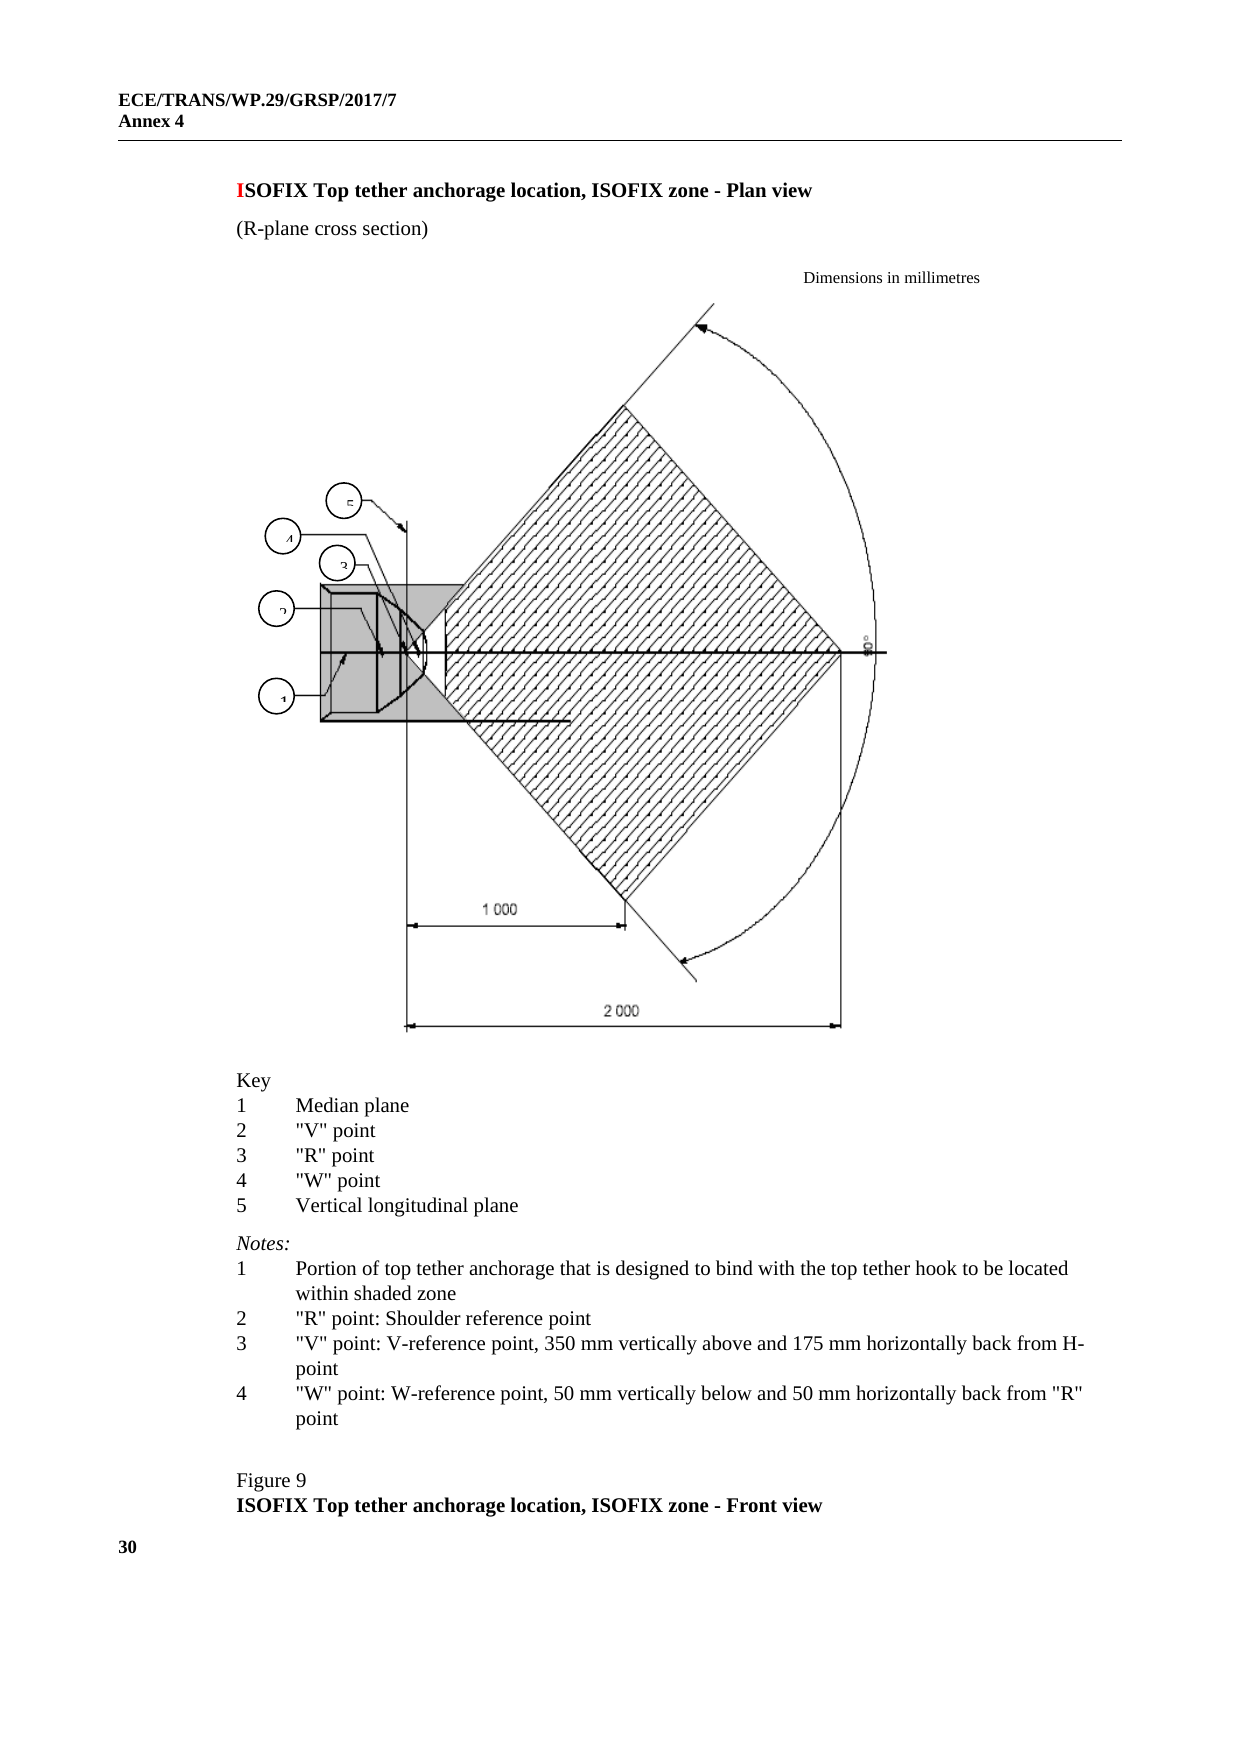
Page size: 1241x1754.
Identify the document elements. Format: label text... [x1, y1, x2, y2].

text 2 "V" point [236, 1117, 1122, 1142]
text 2 "R" point: Shoulder reference point [236, 1305, 1122, 1330]
text (R-plane cross section) [236, 215, 1004, 240]
text 1 Portion of top tether anchorage that is designed to bind with the top tether hook to be located within shaded zone [236, 1255, 1122, 1305]
text 3 "V" point: V-reference point, 350 mm vertically above and 175 mm horizontally back from H-point [236, 1330, 1122, 1380]
text Figure 9 [236, 1467, 1004, 1492]
text ISOFIX Top tether anchorage location, ISOFIX zone - Plan view [236, 177, 1004, 202]
text Key [236, 1067, 1122, 1092]
text 3 "R" point [236, 1142, 1122, 1167]
text ISOFIX Top tether anchorage location, ISOFIX zone - Front view [236, 1492, 1004, 1517]
text 4 "W" point [236, 1167, 1122, 1192]
text 4 "W" point: W-reference point, 50 mm vertically below and 50 mm horizontally back from "R" point [236, 1380, 1122, 1430]
text 1 Median plane [236, 1092, 1122, 1117]
text Notes: [236, 1230, 1122, 1255]
text 5 Vertical longitudinal plane [236, 1192, 1122, 1217]
